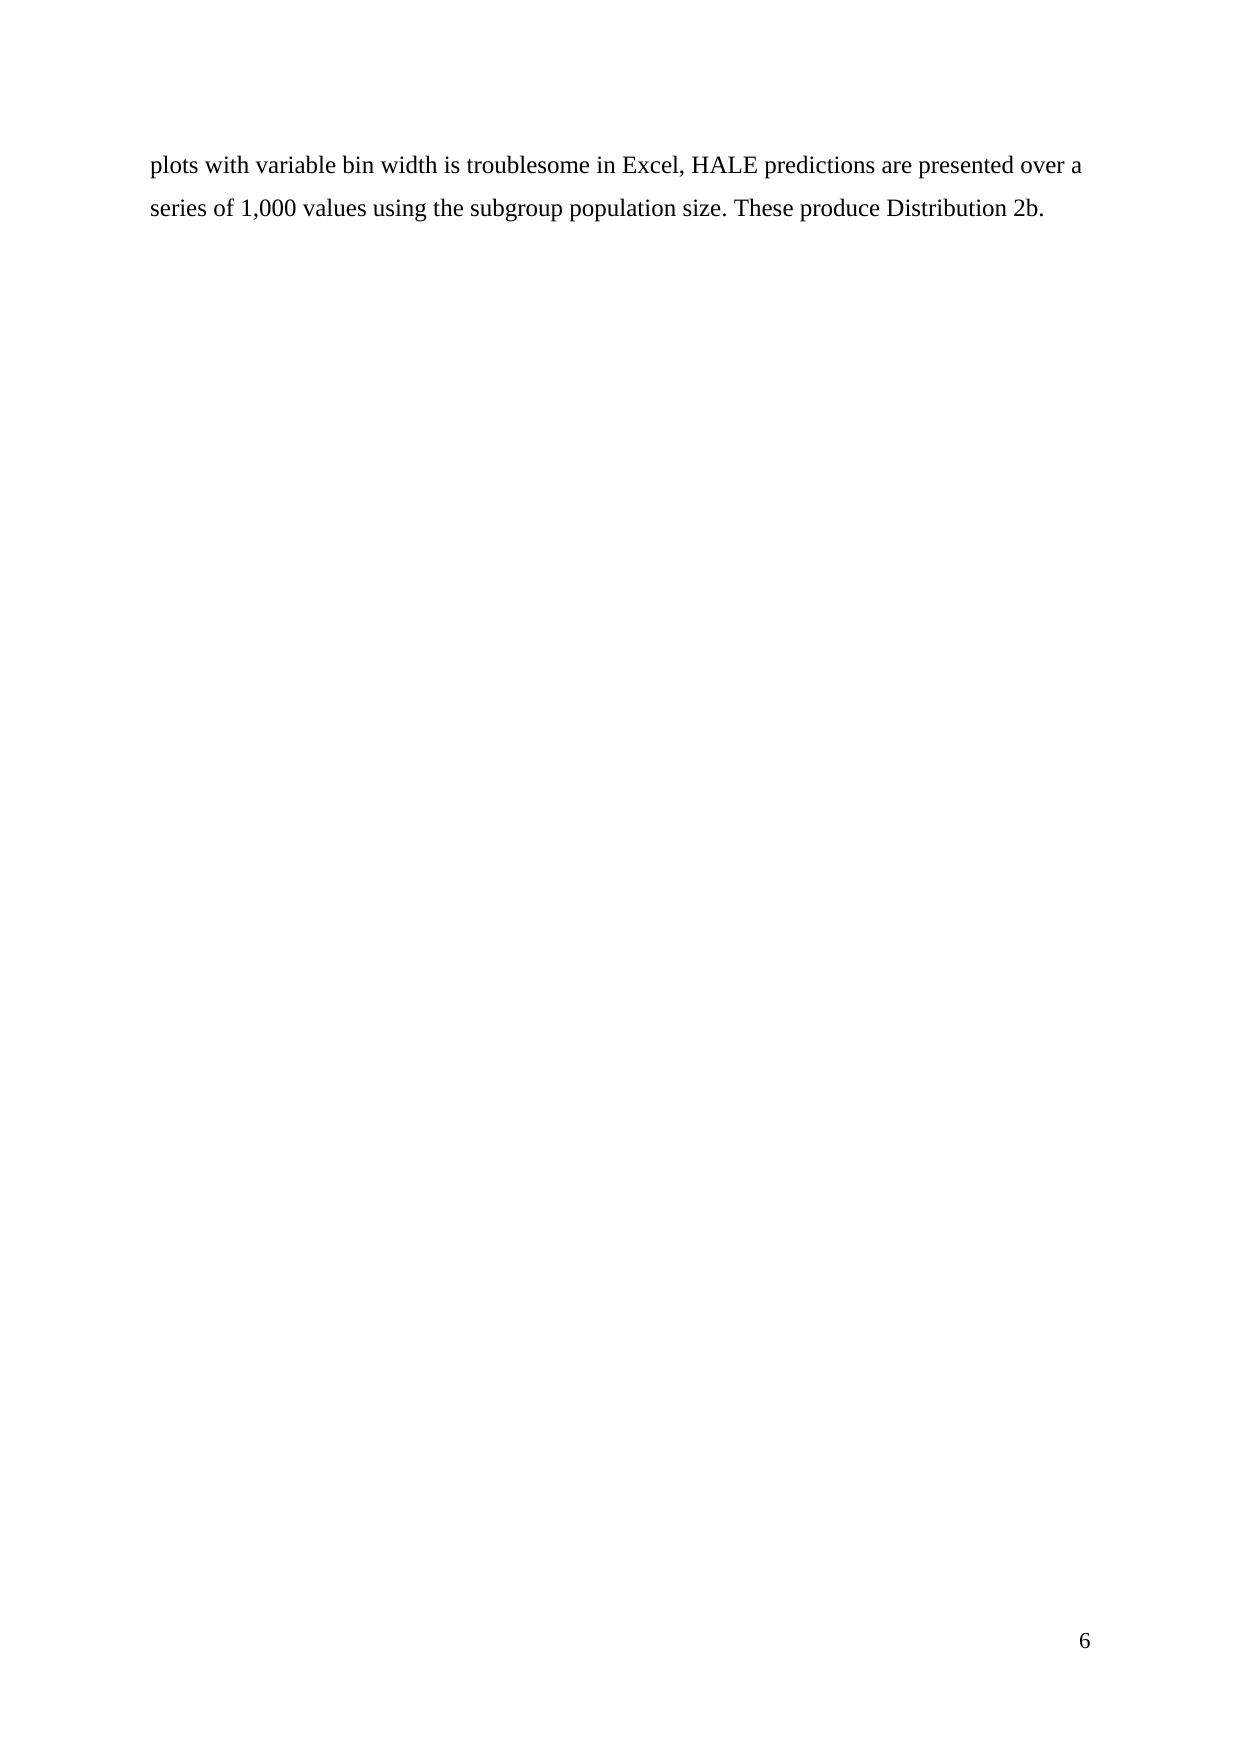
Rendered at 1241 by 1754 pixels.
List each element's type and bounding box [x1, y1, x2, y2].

text [150, 150, 1090, 222]
